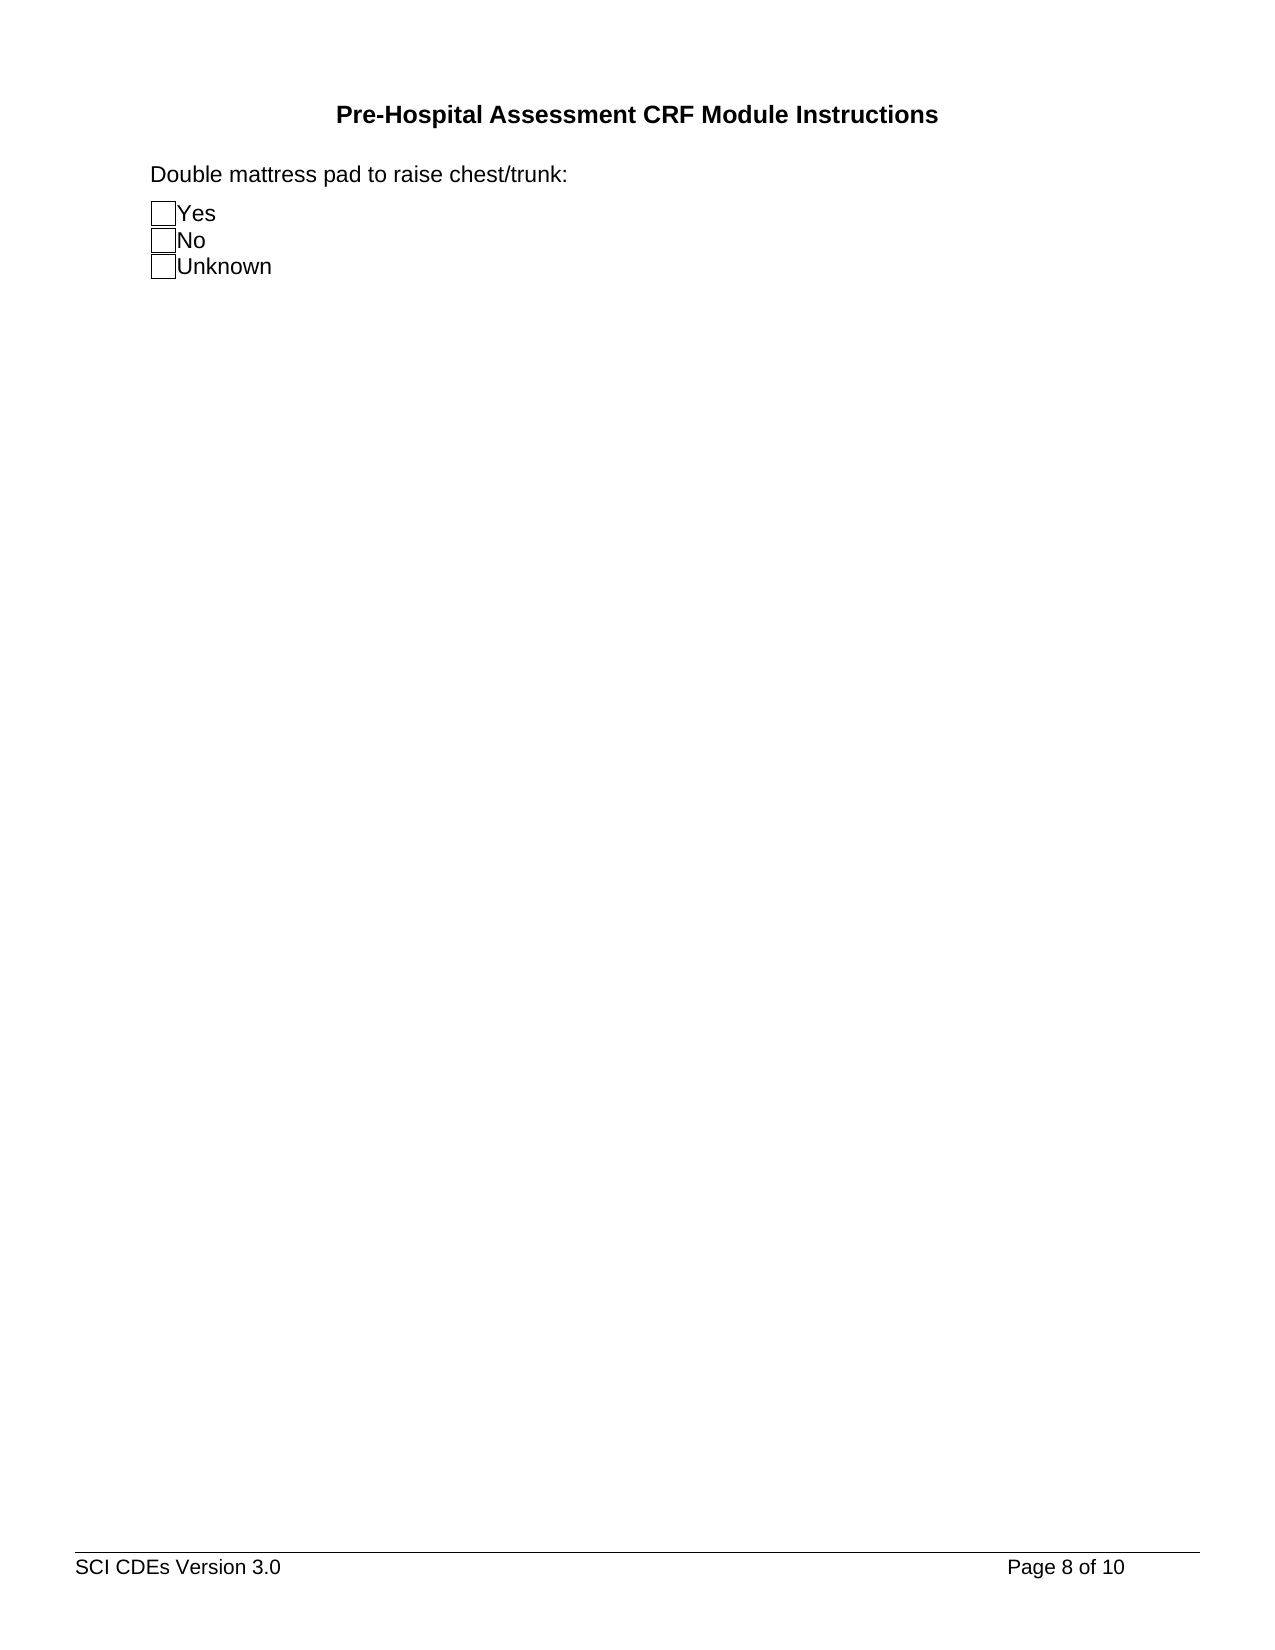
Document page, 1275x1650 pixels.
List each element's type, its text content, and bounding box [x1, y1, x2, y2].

list No [150, 227, 1200, 253]
list Unknown [150, 253, 1200, 279]
list Yes [150, 200, 1200, 227]
text Double mattress pad to raise chest/trunk: [150, 161, 1200, 188]
